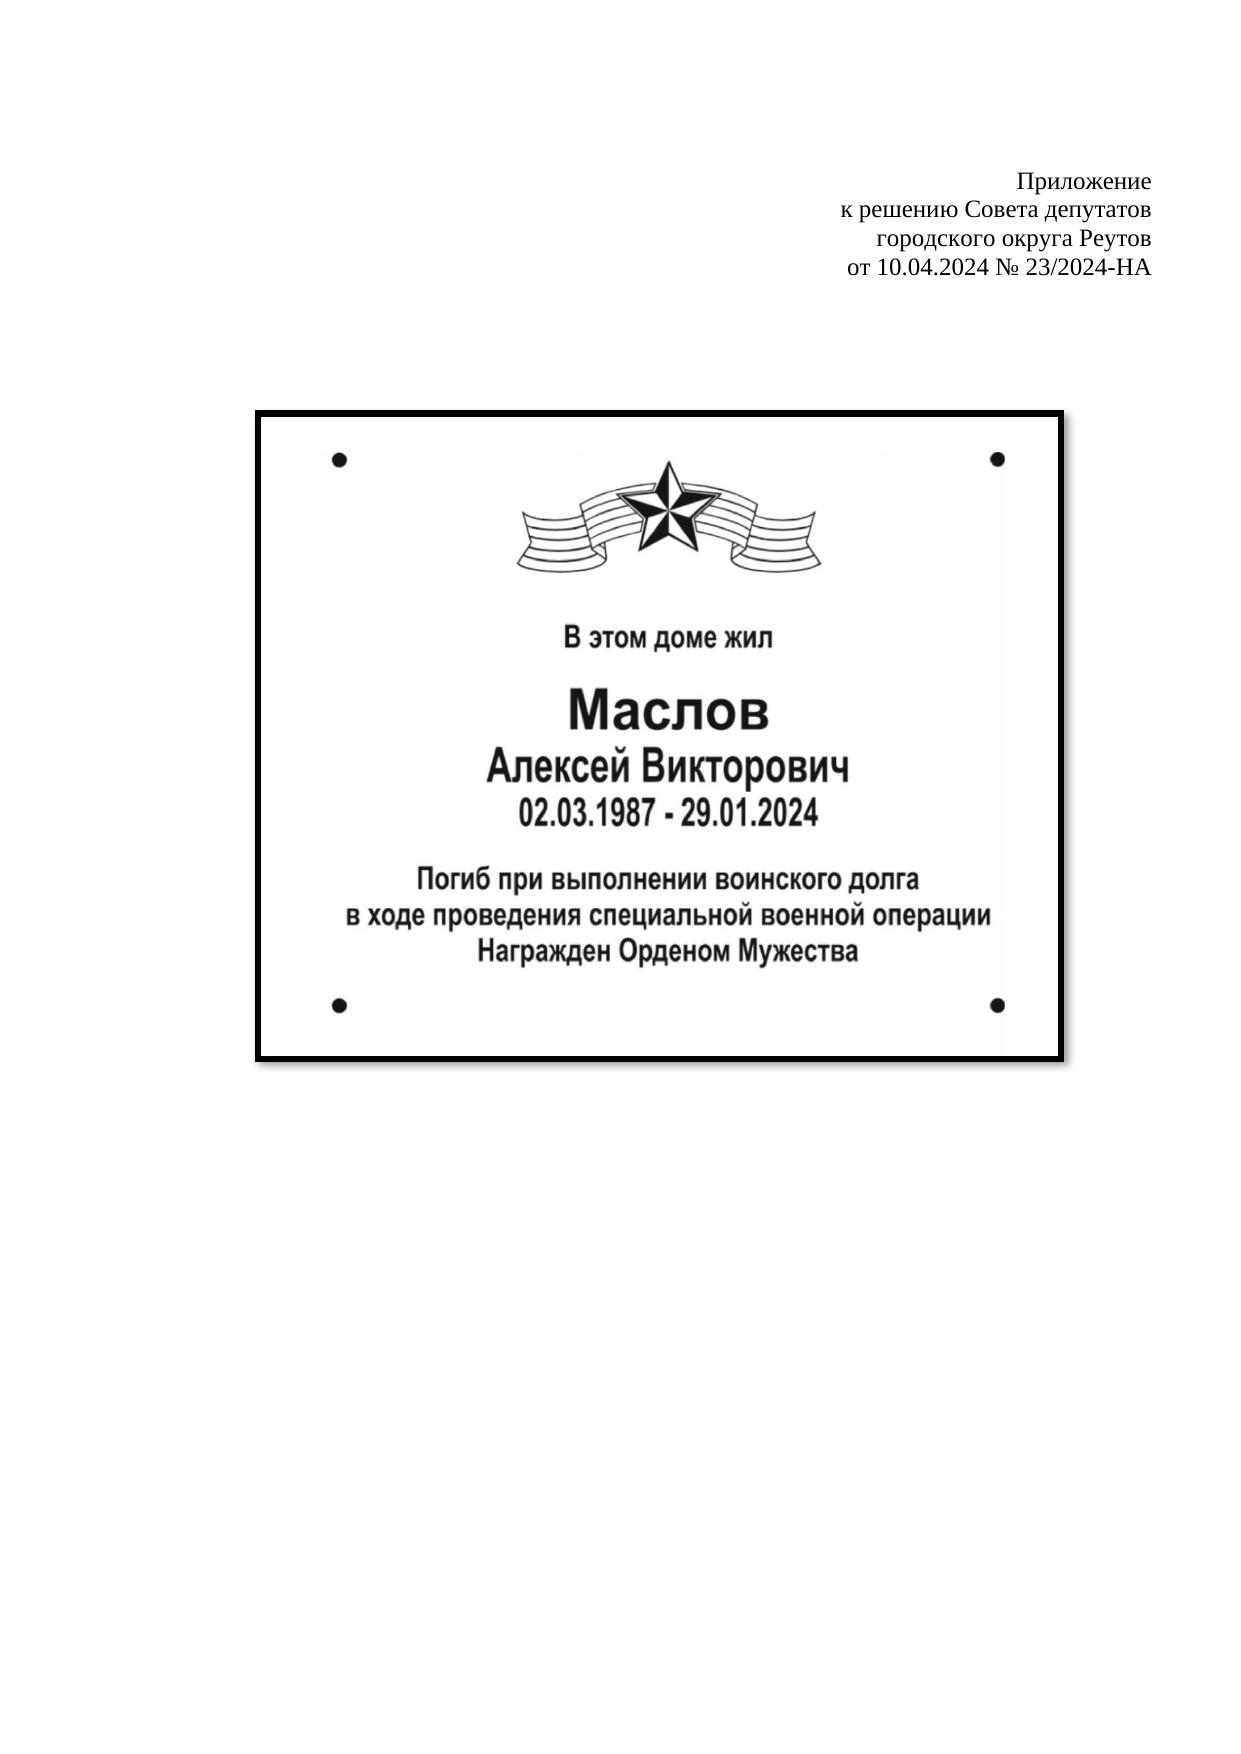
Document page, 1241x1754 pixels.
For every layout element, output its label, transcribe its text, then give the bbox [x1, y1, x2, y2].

text городского округа Реутов [177, 223, 1152, 252]
picture [261, 417, 1058, 1056]
text от 10.04.2024 № 23/2024-НА [177, 252, 1152, 281]
text к решению Совета депутатов [177, 194, 1152, 223]
text Приложение [177, 166, 1152, 194]
